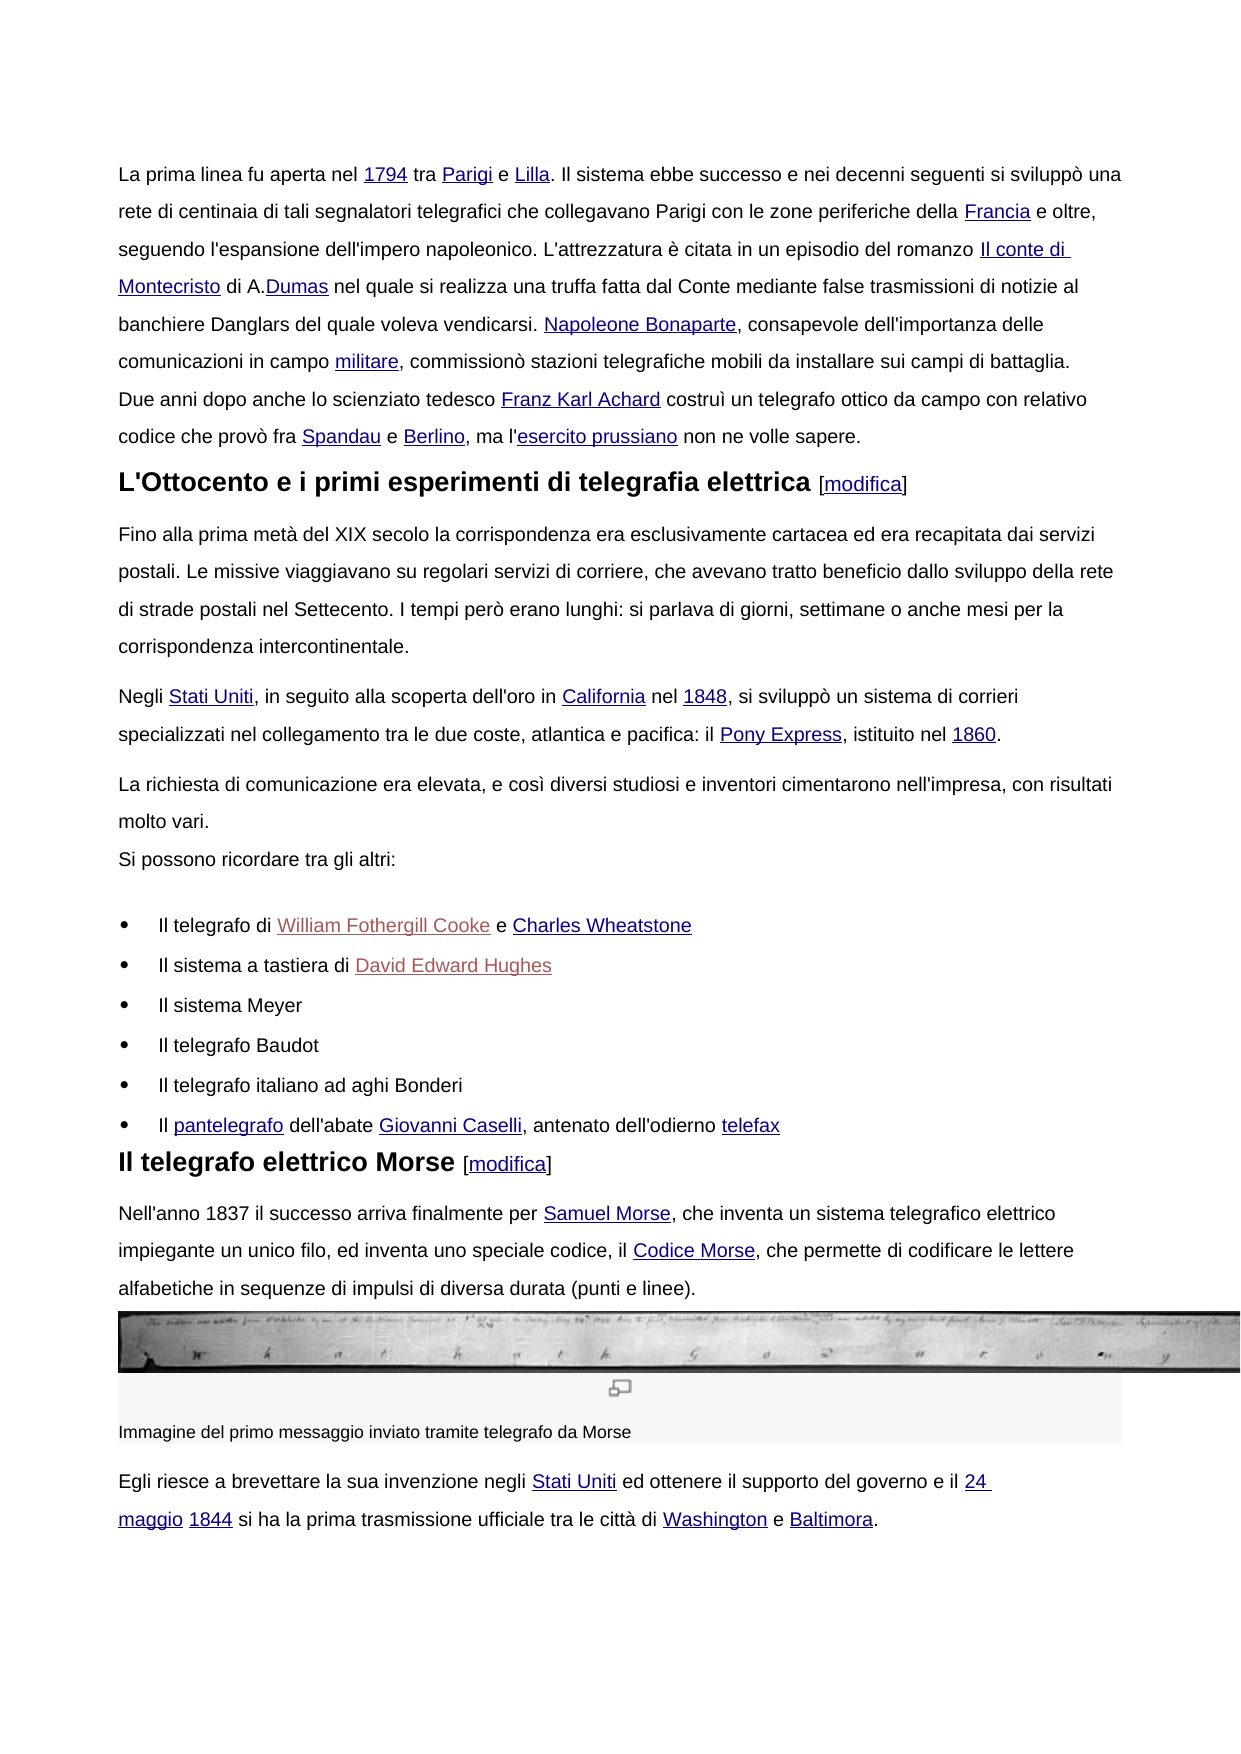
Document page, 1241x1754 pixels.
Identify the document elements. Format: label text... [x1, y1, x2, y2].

text La richiesta di comunicazione era elevata, e così diversi studiosi e inventori cimentarono nell'impresa, con risultati molto vari. Si possono ricordare tra gli altri: [118, 758, 1122, 870]
picture [118, 1311, 1241, 1373]
text Nell'anno 1837 il successo arriva finalmente per Samuel Morse, che inventa un sistema telegrafico elettrico impiegante un unico filo, ed inventa uno speciale codice, il Codice Morse, che permette di codificare le lettere alfabetiche in sequenze di impulsi di diversa durata (punti e linee). [118, 1187, 1122, 1299]
text L'Ottocento e i primi esperimenti di telegrafia elettrica [modifica] [118, 460, 1122, 498]
text Negli Stati Uniti, in seguito alla scoperta dell'oro in California nel 1848, si sviluppò un sistema di corrieri specializzati nel collegamento tra le due coste, atlantica e pacifica: il Pony Express, istituito nel 1860. [118, 670, 1122, 745]
list Il telegrafo di William Fothergill Cooke e Charles Wheatstone [121, 899, 1122, 937]
text La prima linea fu aperta nel 1794 tra Parigi e Lilla. Il sistema ebbe successo e nei decenni seguenti si sviluppò una rete di centinaia di tali segnalatori telegrafici che collegavano Parigi con le zone periferiche della Francia e oltre, seguendo l'espansione dell'impero napoleonico. L'attrezzatura è citata in un episodio del romanzo Il conte di Montecristo di A.Dumas nel quale si realizza una truffa fatta dal Conte mediante false trasmissioni di notizie al banchiere Danglars del quale voleva vendicarsi. Napoleone Bonaparte, consapevole dell'importanza delle comunicazioni in campo militare, commissionò stazioni telegrafiche mobili da installare sui campi di battaglia. Due anni dopo anche lo scienziato tedesco Franz Karl Achard costruì un telegrafo ottico da campo con relativo codice che provò fra Spandau e Berlino, ma l'esercito prussiano non ne volle sapere. [118, 148, 1122, 448]
list Il pantelegrafo dell'abate Giovanni Caselli, antenato dell'odierno telefax [121, 1099, 1122, 1137]
text Immagine del primo messaggio inviato tramite telegrafo da Morse [118, 1408, 1122, 1443]
picture [608, 1379, 632, 1397]
text Egli riesce a brevettare la sua invenzione negli Stati Uniti ed ottenere il supporto del governo e il 24 maggio 1844 si ha la prima trasmissione ufficiale tra le città di Washington e Baltimora. [118, 1455, 1122, 1530]
list Il sistema a tastiera di David Edward Hughes [121, 939, 1122, 977]
text Il telegrafo elettrico Morse [modifica] [118, 1139, 1122, 1177]
list Il telegrafo Baudot [121, 1019, 1122, 1057]
list Il telegrafo italiano ad aghi Bonderi [121, 1059, 1122, 1097]
list Il sistema Meyer [121, 979, 1122, 1017]
text Fino alla prima metà del XIX secolo la corrispondenza era esclusivamente cartacea ed era recapitata dai servizi postali. Le missive viaggiavano su regolari servizi di corriere, che avevano tratto beneficio dallo sviluppo della rete di strade postali nel Settecento. I tempi però erano lunghi: si parlava di giorni, settimane o anche mesi per la corrispondenza intercontinentale. [118, 508, 1122, 658]
